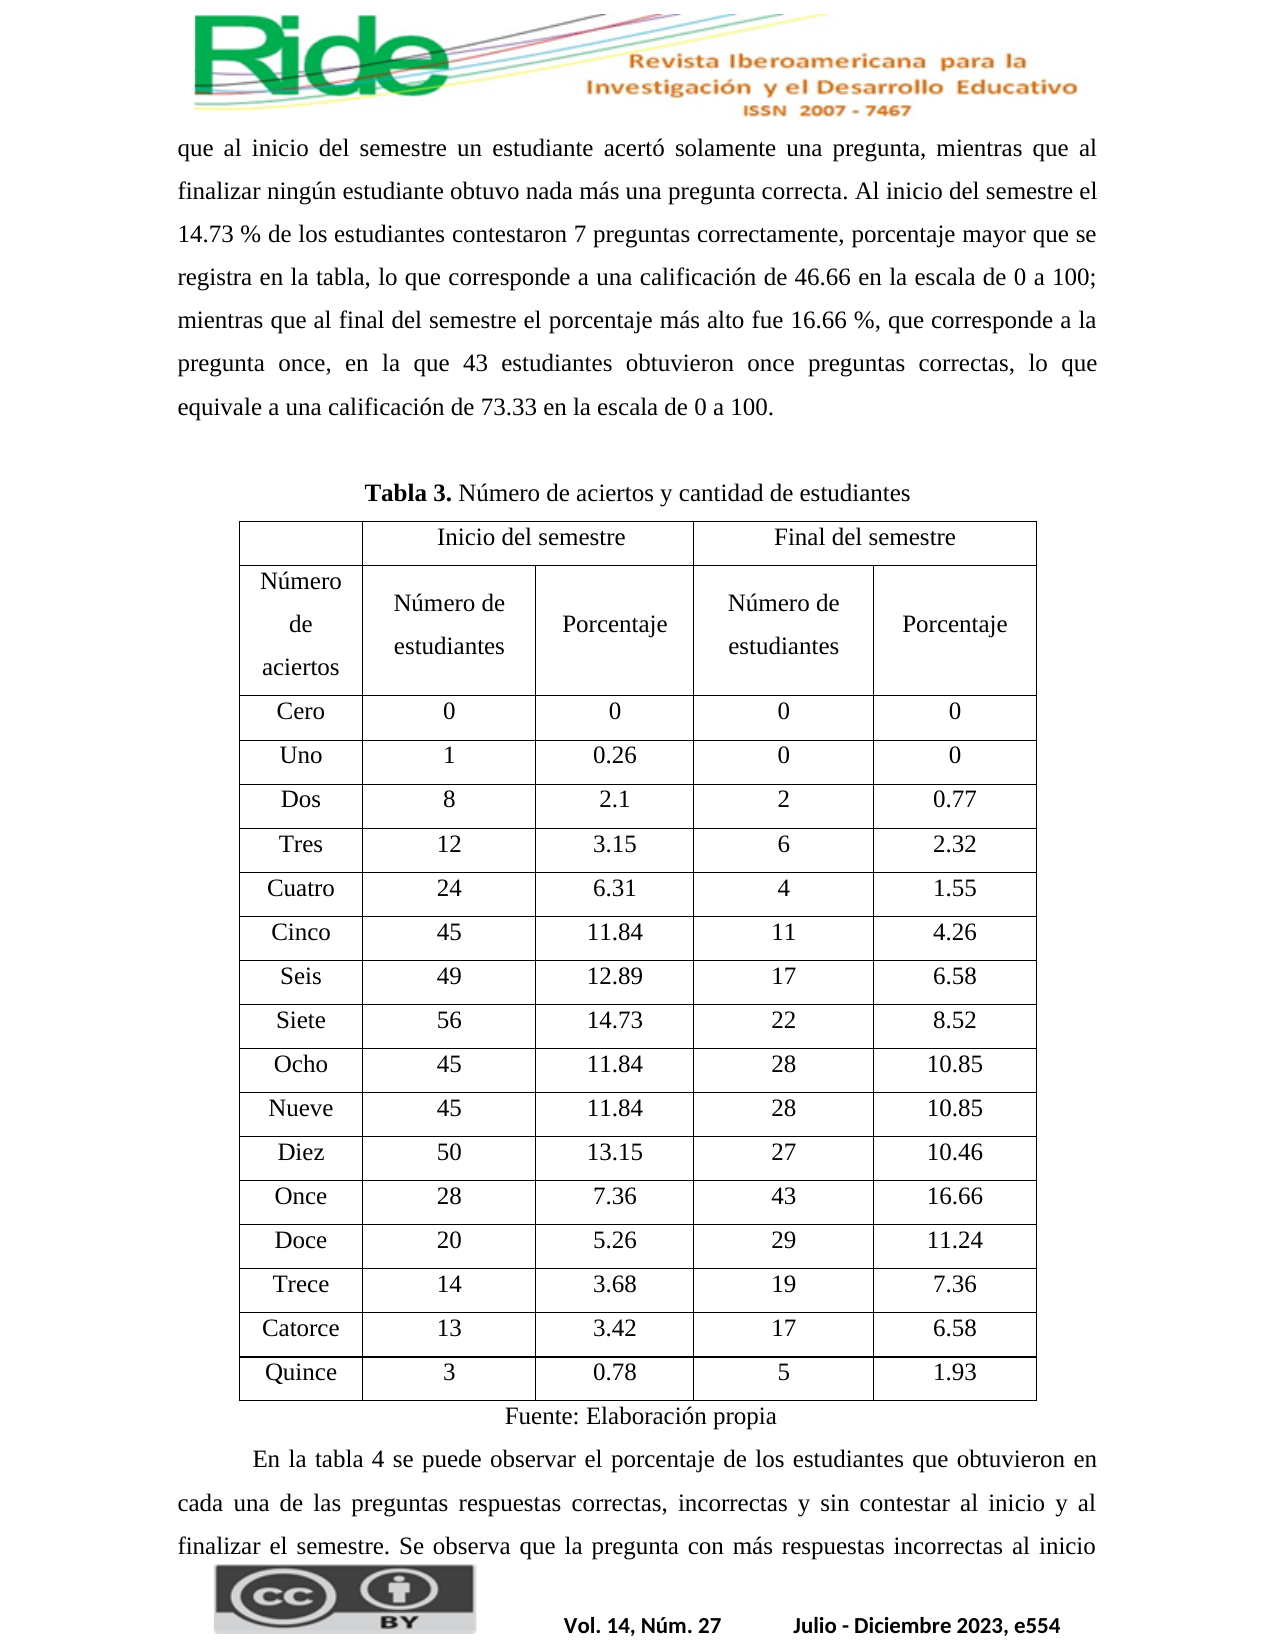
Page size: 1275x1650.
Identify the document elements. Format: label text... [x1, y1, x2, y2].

table_cell 7.36 [536, 1181, 693, 1224]
table_cell 14.73 [536, 1005, 693, 1048]
table_cell 8.52 [874, 1005, 1036, 1048]
text Tabla 3. Número de aciertos y cantidad de estudiantes [177, 478, 1098, 507]
table_cell 24 [363, 873, 535, 916]
table_cell 20 [363, 1225, 535, 1268]
table_cell 0 [694, 696, 873, 739]
table_cell 28 [694, 1049, 873, 1092]
table_cell 2.32 [874, 829, 1036, 872]
table_cell 12 [363, 829, 535, 872]
table_cell Dos [240, 785, 362, 828]
table_cell 28 [363, 1181, 535, 1224]
table_cell Catorce [240, 1313, 362, 1356]
table_cell Tres [240, 829, 362, 872]
table_cell 4.26 [874, 917, 1036, 960]
table_cell Uno [240, 741, 362, 783]
table_cell 16.66 [874, 1181, 1036, 1224]
table_cell 13.15 [536, 1137, 693, 1180]
table_cell 11.84 [536, 1093, 693, 1136]
table_cell 6.58 [874, 1313, 1036, 1356]
picture [194, 14, 1081, 120]
table_cell 13 [363, 1313, 535, 1356]
table_cell 0 [874, 696, 1036, 739]
table_cell 45 [363, 1093, 535, 1136]
table_cell 5.26 [536, 1225, 693, 1268]
table_cell 6 [694, 829, 873, 872]
picture [213, 1564, 477, 1634]
table_cell 11 [694, 917, 873, 960]
table_cell Siete [240, 1005, 362, 1048]
table_cell Diez [240, 1137, 362, 1180]
table_cell 2.1 [536, 785, 693, 828]
table_cell 3.68 [536, 1269, 693, 1312]
table_cell 7.36 [874, 1269, 1036, 1312]
table_cell 0 [874, 741, 1036, 783]
table_cell Número de estudiantes [694, 566, 873, 695]
table_cell 10.85 [874, 1049, 1036, 1092]
table_cell 3 [363, 1358, 535, 1400]
table_cell 17 [694, 961, 873, 1004]
table_header Final del semestre [694, 522, 1036, 565]
table_cell 8 [363, 785, 535, 828]
table_cell 3.15 [536, 829, 693, 872]
table_cell 43 [694, 1181, 873, 1224]
table_cell 10.85 [874, 1093, 1036, 1136]
table_cell 0 [536, 696, 693, 739]
table_cell 27 [694, 1137, 873, 1180]
table_cell Nueve [240, 1093, 362, 1136]
table_cell 45 [363, 1049, 535, 1092]
table_cell 6.58 [874, 961, 1036, 1004]
table_cell 11.84 [536, 917, 693, 960]
table_cell 10.46 [874, 1137, 1036, 1180]
table_cell 17 [694, 1313, 873, 1356]
table_cell 4 [694, 873, 873, 916]
table_cell 50 [363, 1137, 535, 1180]
table_cell Número de estudiantes [363, 566, 535, 695]
table_cell 19 [694, 1269, 873, 1312]
table_cell Once [240, 1181, 362, 1224]
table_cell 0.26 [536, 741, 693, 783]
table_cell 28 [694, 1093, 873, 1136]
table_cell 45 [363, 917, 535, 960]
table_cell 1 [363, 741, 535, 783]
table_cell Quince [240, 1358, 362, 1400]
table_cell 12.89 [536, 961, 693, 1004]
table_header Inicio del semestre [363, 522, 693, 565]
table_cell Número de aciertos [240, 566, 362, 695]
table_cell Seis [240, 961, 362, 1004]
table_cell 3.42 [536, 1313, 693, 1356]
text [177, 1444, 1098, 1559]
table_cell 29 [694, 1225, 873, 1268]
table_cell Cuatro [240, 873, 362, 916]
table_cell 49 [363, 961, 535, 1004]
table_cell 14 [363, 1269, 535, 1312]
table_cell Doce [240, 1225, 362, 1268]
table_header [240, 522, 362, 565]
table_cell 2 [694, 785, 873, 828]
table_cell 0 [694, 741, 873, 783]
table_cell 22 [694, 1005, 873, 1048]
table_cell 11.24 [874, 1225, 1036, 1268]
table_cell 1.93 [874, 1358, 1036, 1400]
table_cell Porcentaje [874, 566, 1036, 695]
table_cell 0 [363, 696, 535, 739]
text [177, 133, 1098, 420]
table_cell 6.31 [536, 873, 693, 916]
table_cell Cero [240, 696, 362, 739]
table_cell 0.78 [536, 1358, 693, 1400]
table_cell 1.55 [874, 873, 1036, 916]
table_cell Cinco [240, 917, 362, 960]
table_cell Porcentaje [536, 566, 693, 695]
text Fuente: Elaboración propia [177, 1401, 1098, 1430]
table_cell Ocho [240, 1049, 362, 1092]
table_cell 56 [363, 1005, 535, 1048]
table_cell Trece [240, 1269, 362, 1312]
table_cell 5 [694, 1358, 873, 1400]
table_cell 11.84 [536, 1049, 693, 1092]
table_cell 0.77 [874, 785, 1036, 828]
